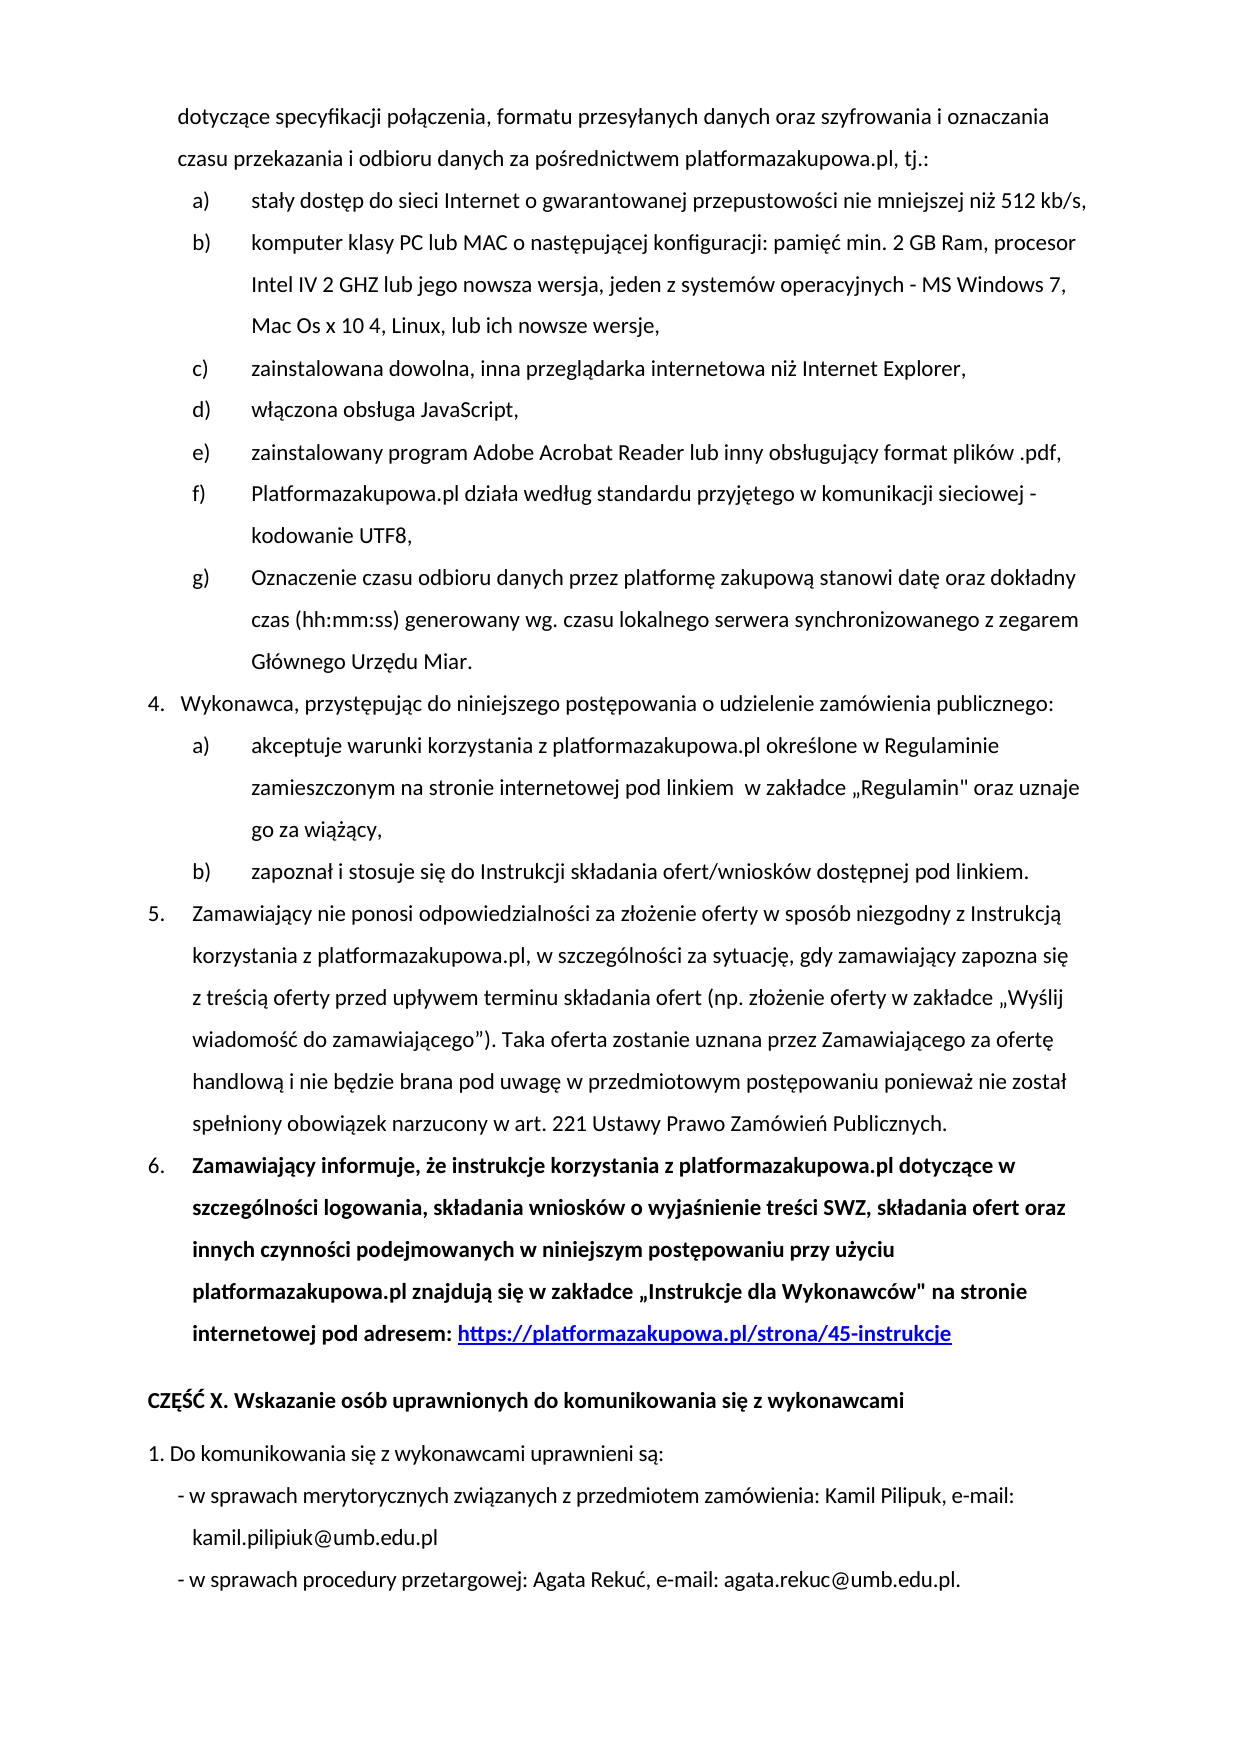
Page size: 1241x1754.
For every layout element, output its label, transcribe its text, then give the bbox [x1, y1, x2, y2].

text b) komputer klasy PC lub MAC o następującej konfiguracji: pamięć min. 2 GB Ram, procesor Intel IV 2 GHZ lub jego nowsza wersja, jeden z systemów operacyjnych - MS Windows 7, Mac Os x 10 4, Linux, lub ich nowsze wersje, [192, 228, 1093, 340]
text - w sprawach merytorycznych związanych z przedmiotem zamówienia: Kamil Pilipuk, e-mail: kamil.pilipiuk@umb.edu.pl [177, 1481, 1093, 1551]
text g) Oznaczenie czasu odbioru danych przez platformę zakupową stanowi datę oraz dokładny czas (hh:mm:ss) generowany wg. czasu lokalnego serwera synchronizowanego z zegarem Głównego Urzędu Miar. [192, 563, 1093, 676]
text CZĘŚĆ X. Wskazanie osób uprawnionych do komunikowania się z wykonawcami [148, 1386, 1093, 1414]
text b) zapoznał i stosuje się do Instrukcji składania ofert/wniosków dostępnej pod linkiem. [192, 857, 1093, 885]
text 4. Wykonawca, przystępując do niniejszego postępowania o udzielenie zamówienia publicznego: [148, 689, 1093, 717]
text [148, 102, 1093, 172]
text 6. Zamawiający informuje, że instrukcje korzystania z platformazakupowa.pl dotyczące w szczególności logowania, składania wniosków o wyjaśnienie treści SWZ, składania ofert oraz innych czynności podejmowanych w niniejszym postępowaniu przy użyciu platformazakupowa.pl znajdują się w zakładce „Instrukcje dla Wykonawców" na stronie internetowej pod adresem: https://platformazakupowa.pl/strona/45-instrukcje [148, 1151, 1093, 1347]
text a) stały dostęp do sieci Internet o gwarantowanej przepustowości nie mniejszej niż 512 kb/s, [192, 186, 1093, 214]
text 5. Zamawiający nie ponosi odpowiedzialności za złożenie oferty w sposób niezgodny z Instrukcją korzystania z platformazakupowa.pl, w szczególności za sytuację, gdy zamawiający zapozna się z treścią oferty przed upływem terminu składania ofert (np. złożenie oferty w zakładce „Wyślij wiadomość do zamawiającego”). Taka oferta zostanie uznana przez Zamawiającego za ofertę handlową i nie będzie brana pod uwagę w przedmiotowym postępowaniu ponieważ nie został spełniony obowiązek narzucony w art. 221 Ustawy Prawo Zamówień Publicznych. [148, 899, 1093, 1137]
text 1. Do komunikowania się z wykonawcami uprawnieni są: [148, 1439, 1093, 1467]
text c) zainstalowana dowolna, inna przeglądarka internetowa niż Internet Explorer, [192, 354, 1093, 382]
text - w sprawach procedury przetargowej: Agata Rekuć, e-mail: agata.rekuc@umb.edu.pl. [177, 1565, 1093, 1593]
text d) włączona obsługa JavaScript, [192, 396, 1093, 424]
text f) Platformazakupowa.pl działa według standardu przyjętego w komunikacji sieciowej - kodowanie UTF8, [192, 479, 1093, 549]
text e) zainstalowany program Adobe Acrobat Reader lub inny obsługujący format plików .pdf, [192, 438, 1093, 466]
text a) akceptuje warunki korzystania z platformazakupowa.pl określone w Regulaminie zamieszczonym na stronie internetowej pod linkiem w zakładce „Regulamin" oraz uznaje go za wiążący, [192, 731, 1093, 843]
